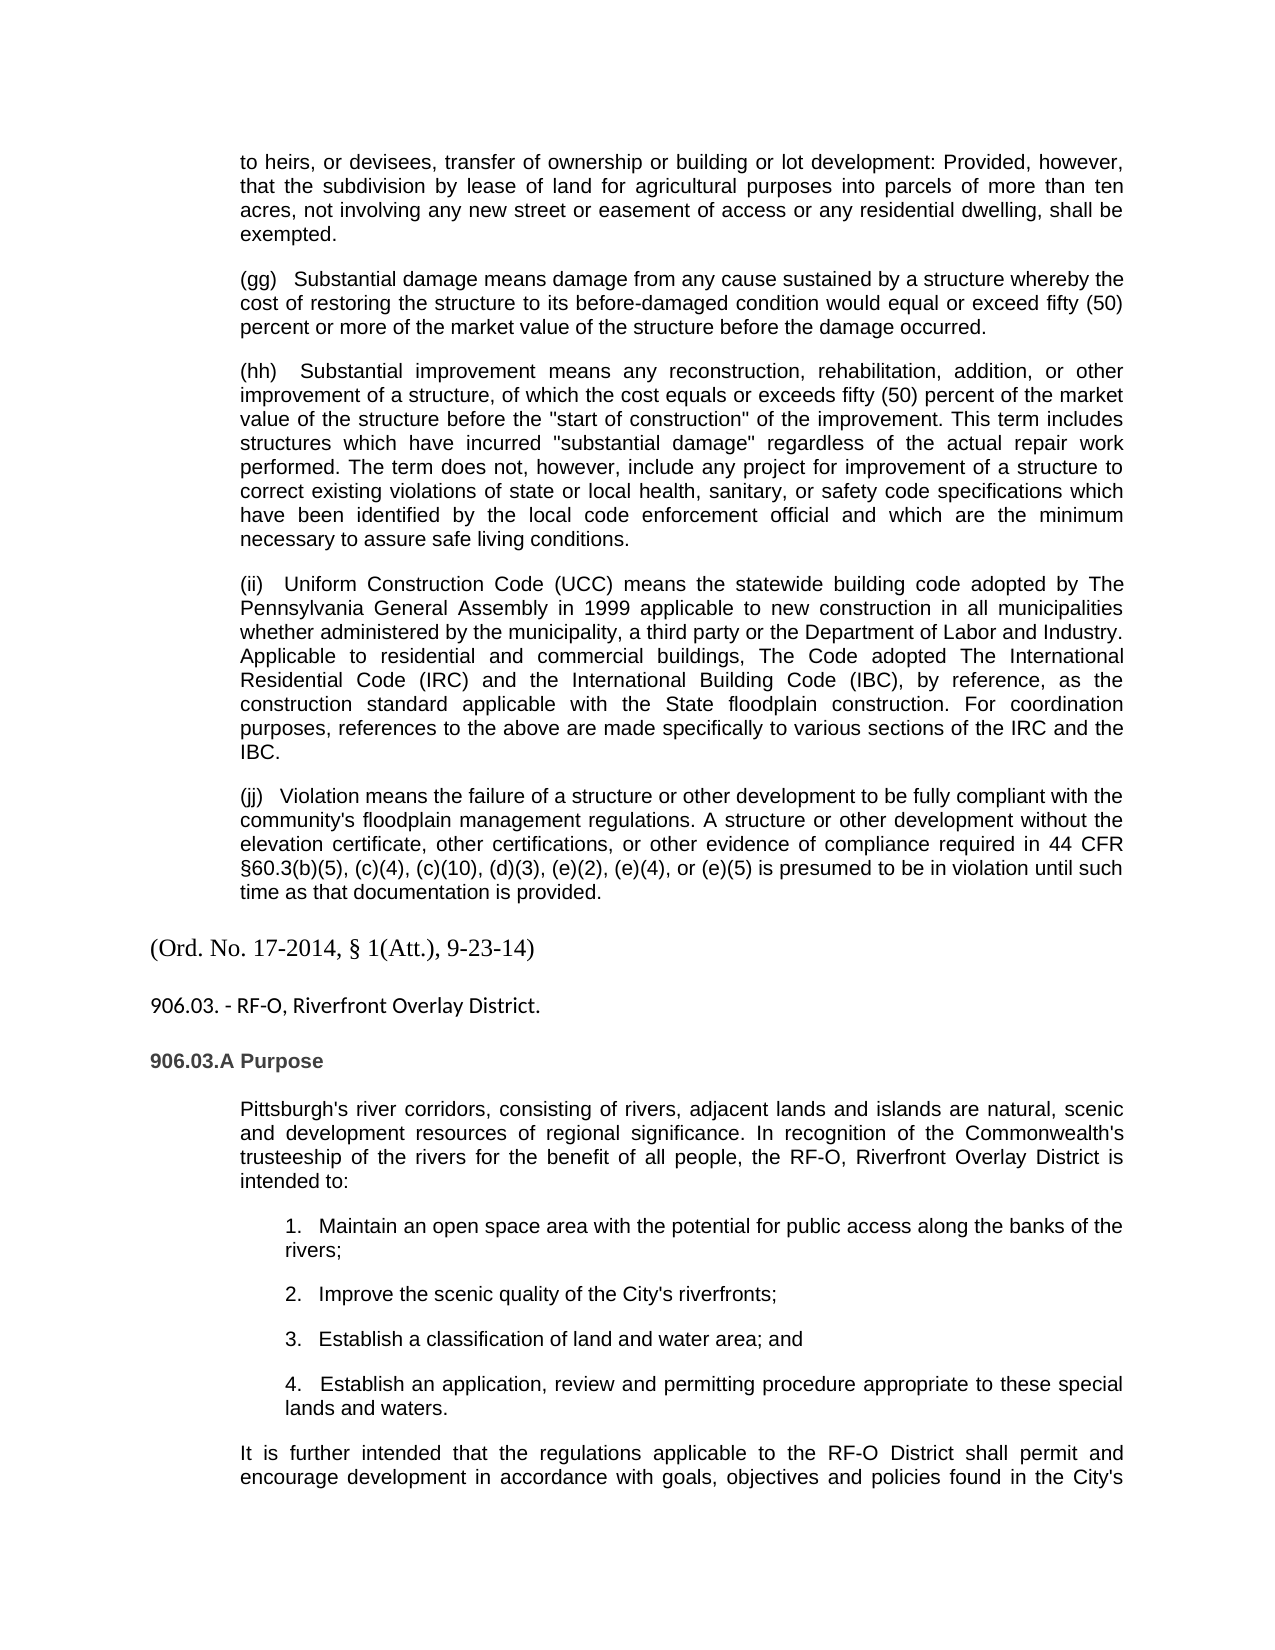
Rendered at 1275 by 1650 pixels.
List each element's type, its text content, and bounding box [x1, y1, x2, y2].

text (ii) Uniform Construction Code (UCC) means the statewide building code adopted by The Pennsylvania General Assembly in 1999 applicable to new construction in all municipalities whether administered by the municipality, a third party or the Department of Labor and Industry. Applicable to residential and commercial buildings, The Code adopted The International Residential Code (IRC) and the International Building Code (IBC), by reference, as the construction standard applicable with the State floodplain construction. For coordination purposes, references to the above are made specifically to various sections of the IRC and the IBC. [240, 572, 1125, 763]
text (hh) Substantial improvement means any reconstruction, rehabilitation, addition, or other improvement of a structure, of which the cost equals or exceeds fifty (50) percent of the market value of the structure before the "start of construction" of the improvement. This term includes structures which have incurred "substantial damage" regardless of the actual repair work performed. The term does not, however, include any project for improvement of a structure to correct existing violations of state or local health, sanitary, or safety code specifications which have been identified by the local code enforcement official and which are the minimum necessary to assure safe living conditions. [240, 359, 1125, 551]
text 4. Establish an application, review and permitting procedure appropriate to these special lands and waters. [285, 1372, 1125, 1420]
text Pittsburgh's river corridors, consisting of rivers, adjacent lands and islands are natural, scenic and development resources of regional significance. In recognition of the Commonwealth's trusteeship of the rivers for the benefit of all people, the RF-O, Riverfront Overlay District is intended to: [240, 1097, 1125, 1193]
text (jj) Violation means the failure of a structure or other development to be fully compliant with the community's floodplain management regulations. A structure or other development without the elevation certificate, other certifications, or other evidence of compliance required in 44 CFR §60.3(b)(5), (c)(4), (c)(10), (d)(3), (e)(2), (e)(4), or (e)(5) is presumed to be in violation until such time as that documentation is provided. [240, 784, 1125, 904]
text (Ord. No. 17-2014, § 1(Att.), 9-23-14) [150, 933, 1125, 962]
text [240, 150, 1125, 246]
text 906.03.A Purpose [150, 1048, 1125, 1072]
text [240, 1441, 1125, 1488]
text 2. Improve the scenic quality of the City's riverfronts; [285, 1282, 1125, 1306]
text (gg) Substantial damage means damage from any cause sustained by a structure whereby the cost of restoring the structure to its before-damaged condition would equal or exceed fifty (50) percent or more of the market value of the structure before the damage occurred. [240, 267, 1125, 338]
text 906.03. - RF-O, Riverfront Overlay District. [150, 991, 1125, 1019]
text 1. Maintain an open space area with the potential for public access along the banks of the rivers; [285, 1213, 1125, 1261]
text 3. Establish a classification of land and water area; and [285, 1327, 1125, 1351]
